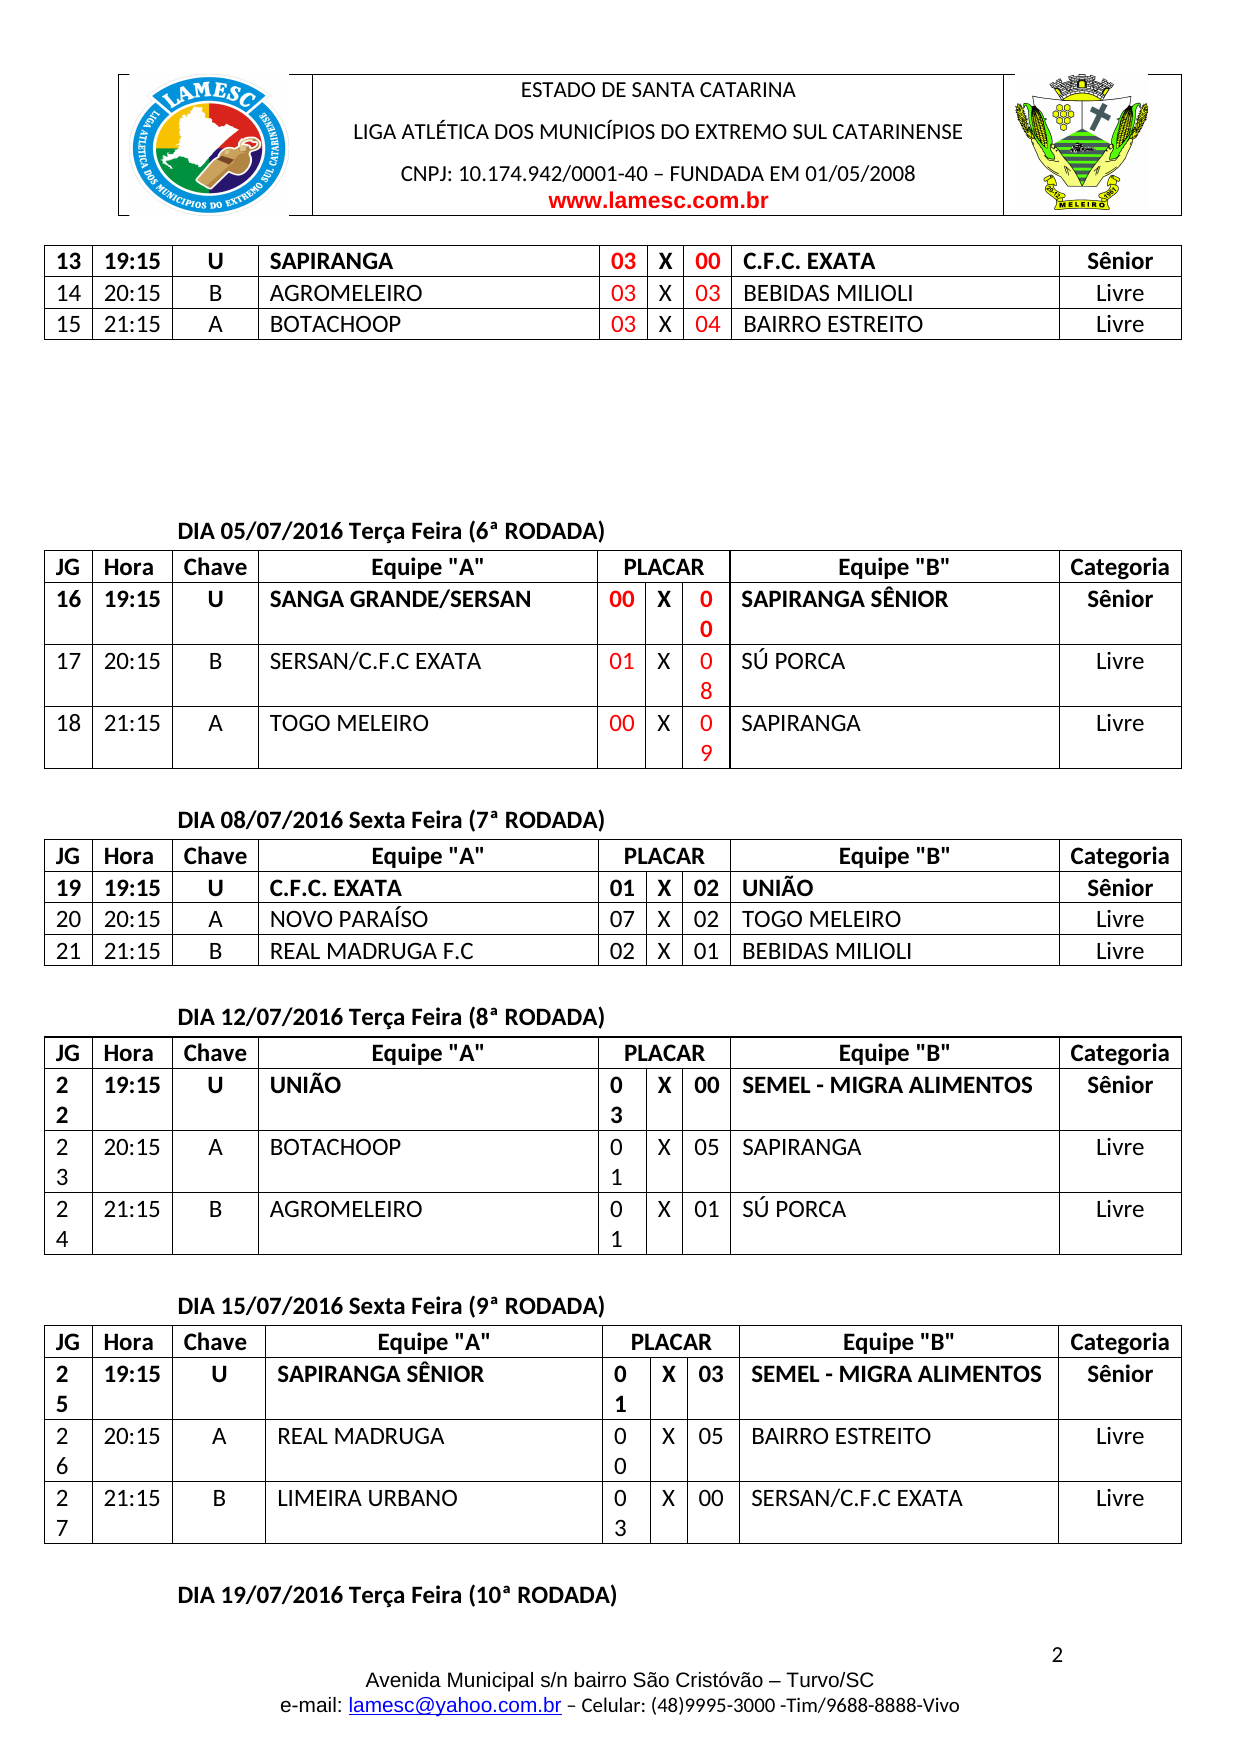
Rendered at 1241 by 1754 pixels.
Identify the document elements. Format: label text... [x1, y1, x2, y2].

table_cell U [173, 1358, 265, 1419]
table_cell 04 [684, 309, 731, 339]
table_cell TOGO MELEIRO [259, 707, 597, 768]
table_cell U [173, 872, 258, 902]
table_header Hora [93, 551, 172, 582]
table_cell BEBIDAS MILIOLI [731, 935, 1059, 965]
text DIA 15/07/2016 Sexta Feira (9ª RODADA) [177, 1290, 1063, 1321]
table_cell Livre [1060, 1131, 1181, 1192]
picture [1015, 74, 1148, 210]
table_cell 21:15 [93, 707, 172, 768]
table_cell X [648, 246, 683, 276]
table_cell X [646, 645, 682, 706]
table_cell 03 [600, 309, 647, 339]
table_cell 02 [683, 872, 730, 902]
table_cell A [173, 707, 258, 768]
table_cell Livre [1060, 1193, 1181, 1254]
table_cell Livre [1060, 277, 1181, 308]
table_cell U [173, 1069, 258, 1130]
table_header Equipe "B" [740, 1326, 1058, 1357]
table_cell 19:15 [93, 246, 172, 276]
table_cell A [173, 1420, 265, 1481]
table_cell 20:15 [93, 903, 172, 934]
table_header JG [45, 1326, 92, 1357]
table_cell 14 [45, 277, 92, 308]
table_header Chave [173, 1326, 265, 1357]
table_header Categoria [1060, 1038, 1181, 1068]
table_cell 20:15 [93, 1131, 172, 1192]
table_header PLACAR [603, 1326, 739, 1357]
table_cell BEBIDAS MILIOLI [732, 277, 1059, 308]
table_cell 03 [600, 246, 647, 276]
table_cell 17 [45, 645, 92, 706]
table_cell B [173, 935, 258, 965]
table_cell SEMEL - MIGRA ALIMENTOS [731, 1069, 1059, 1130]
table_cell Livre [1059, 1482, 1181, 1543]
table_cell Livre [1060, 707, 1181, 768]
table_cell B [173, 277, 258, 308]
table_cell BOTACHOOP [259, 309, 599, 339]
table_header PLACAR [599, 840, 730, 871]
table_cell X [647, 1069, 682, 1130]
table_cell 01 [599, 872, 646, 902]
table_cell 00 [683, 1069, 730, 1130]
table_cell 01 [598, 645, 645, 706]
table_cell 03 [603, 1482, 650, 1543]
table_cell 01 [599, 1131, 646, 1192]
picture [129, 74, 289, 216]
table_cell X [646, 583, 682, 644]
table_cell X [647, 1193, 682, 1254]
table_cell 21:15 [93, 1482, 172, 1543]
table_cell 00 [603, 1420, 650, 1481]
table_header JG [45, 1038, 92, 1068]
table_cell 19:15 [93, 1358, 172, 1419]
table_cell Livre [1060, 903, 1181, 934]
table_header Equipe "A" [266, 1326, 602, 1357]
table_cell 21:15 [93, 309, 172, 339]
text DIA 19/07/2016 Terça Feira (10ª RODADA) [177, 1579, 1063, 1609]
table_cell 01 [603, 1358, 650, 1419]
table_cell UNIÃO [259, 1069, 598, 1130]
table_header Categoria [1060, 551, 1181, 582]
table_cell UNIÃO [731, 872, 1059, 902]
table_cell REAL MADRUGA [266, 1420, 602, 1481]
table_header Chave [173, 551, 258, 582]
table_header PLACAR [599, 1038, 730, 1068]
table_cell Livre [1060, 645, 1181, 706]
table_cell Livre [1060, 309, 1181, 339]
text DIA 12/07/2016 Terça Feira (8ª RODADA) [177, 1001, 1063, 1032]
table_cell 08 [683, 645, 729, 706]
table_cell SAPIRANGA SÊNIOR [731, 583, 1059, 644]
table_cell SAPIRANGA SÊNIOR [266, 1358, 602, 1419]
table_cell BOTACHOOP [259, 1131, 598, 1192]
table_cell Sênior [1060, 1069, 1181, 1130]
table_header Equipe "B" [731, 1038, 1059, 1068]
table_cell 19 [45, 872, 92, 902]
text DIA 08/07/2016 Sexta Feira (7ª RODADA) [177, 804, 1063, 834]
table_header Equipe "B" [731, 840, 1059, 871]
table_cell 07 [599, 903, 646, 934]
table_cell U [173, 583, 258, 644]
table_cell SERSAN/C.F.C EXATA [259, 645, 597, 706]
table_cell 22 [45, 1069, 92, 1130]
table_cell 03 [684, 277, 731, 308]
table_header Chave [173, 840, 258, 871]
text DIA 05/07/2016 Terça Feira (6ª RODADA) [177, 515, 1063, 546]
table_cell A [173, 309, 258, 339]
table_cell 01 [683, 935, 730, 965]
table_cell 00 [684, 246, 731, 276]
table_header Equipe "A" [259, 840, 598, 871]
table_cell Sênior [1060, 583, 1181, 644]
table_cell 05 [688, 1420, 739, 1481]
table_cell X [648, 277, 683, 308]
table_cell 03 [600, 277, 647, 308]
table_cell B [173, 1482, 265, 1543]
table_cell X [651, 1420, 687, 1481]
table_cell BAIRRO ESTREITO [732, 309, 1059, 339]
table_cell 20:15 [93, 645, 172, 706]
table_cell SÚ PORCA [731, 1193, 1059, 1254]
table_cell 21:15 [93, 935, 172, 965]
table_cell 20 [45, 903, 92, 934]
table_cell REAL MADRUGA F.C [259, 935, 598, 965]
table_cell 00 [683, 583, 729, 644]
table_cell 05 [683, 1131, 730, 1192]
table_cell SERSAN/C.F.C EXATA [740, 1482, 1058, 1543]
table_cell X [648, 309, 683, 339]
table_cell NOVO PARAÍSO [259, 903, 598, 934]
table_header JG [45, 840, 92, 871]
table_cell 02 [683, 903, 730, 934]
table_cell SAPIRANGA [731, 1131, 1059, 1192]
table_cell AGROMELEIRO [259, 1193, 598, 1254]
table_cell B [173, 645, 258, 706]
table_cell 01 [683, 1193, 730, 1254]
table_cell 20:15 [93, 1420, 172, 1481]
table_cell Sênior [1060, 872, 1181, 902]
table_header Categoria [1060, 840, 1181, 871]
table_cell 16 [45, 583, 92, 644]
table_cell 25 [45, 1358, 92, 1419]
table_header Hora [93, 1038, 172, 1068]
table_header Equipe "A" [259, 551, 597, 582]
table_cell 19:15 [93, 583, 172, 644]
table_cell 15 [45, 309, 92, 339]
table_cell C.F.C. EXATA [732, 246, 1059, 276]
table_cell B [173, 1193, 258, 1254]
table_cell X [646, 707, 682, 768]
table_header Equipe "A" [259, 1038, 598, 1068]
table_cell 09 [683, 707, 729, 768]
table_cell 03 [688, 1358, 739, 1419]
table_cell X [647, 872, 682, 902]
table_cell 23 [45, 1131, 92, 1192]
table_cell 21 [45, 935, 92, 965]
table_cell 18 [45, 707, 92, 768]
table_cell SÚ PORCA [731, 645, 1059, 706]
table_cell X [647, 1131, 682, 1192]
table_cell TOGO MELEIRO [731, 903, 1059, 934]
table_cell X [651, 1358, 687, 1419]
table_header Categoria [1059, 1326, 1181, 1357]
table_cell SAPIRANGA [259, 246, 599, 276]
table_cell 00 [598, 583, 645, 644]
table_header Chave [173, 1038, 258, 1068]
table_cell SAPIRANGA [731, 707, 1059, 768]
table_header JG [45, 551, 92, 582]
table_cell SANGA GRANDE/SERSAN [259, 583, 597, 644]
table_header Hora [93, 840, 172, 871]
table_cell C.F.C. EXATA [259, 872, 598, 902]
table_cell 27 [45, 1482, 92, 1543]
table_cell 20:15 [93, 277, 172, 308]
table_header Hora [93, 1326, 172, 1357]
table_cell A [173, 903, 258, 934]
table_cell 00 [598, 707, 645, 768]
table_cell Livre [1059, 1420, 1181, 1481]
table_cell A [173, 1131, 258, 1192]
table_cell SEMEL - MIGRA ALIMENTOS [740, 1358, 1058, 1419]
table_cell 00 [688, 1482, 739, 1543]
table_cell 19:15 [93, 1069, 172, 1130]
table_cell 26 [45, 1420, 92, 1481]
table_cell 02 [599, 935, 646, 965]
table_cell 19:15 [93, 872, 172, 902]
table_cell U [173, 246, 258, 276]
table_cell LIMEIRA URBANO [266, 1482, 602, 1543]
table_cell 03 [599, 1069, 646, 1130]
table_cell AGROMELEIRO [259, 277, 599, 308]
table_cell 13 [45, 246, 92, 276]
table_header PLACAR [598, 551, 729, 582]
table_cell Livre [1060, 935, 1181, 965]
table_cell 21:15 [93, 1193, 172, 1254]
table_header Equipe "B" [731, 551, 1059, 582]
table_cell 01 [599, 1193, 646, 1254]
table_cell 24 [45, 1193, 92, 1254]
table_cell Sênior [1060, 246, 1181, 276]
table_cell Sênior [1059, 1358, 1181, 1419]
table_cell BAIRRO ESTREITO [740, 1420, 1058, 1481]
table_cell X [647, 935, 682, 965]
table_cell X [647, 903, 682, 934]
table_cell X [651, 1482, 687, 1543]
